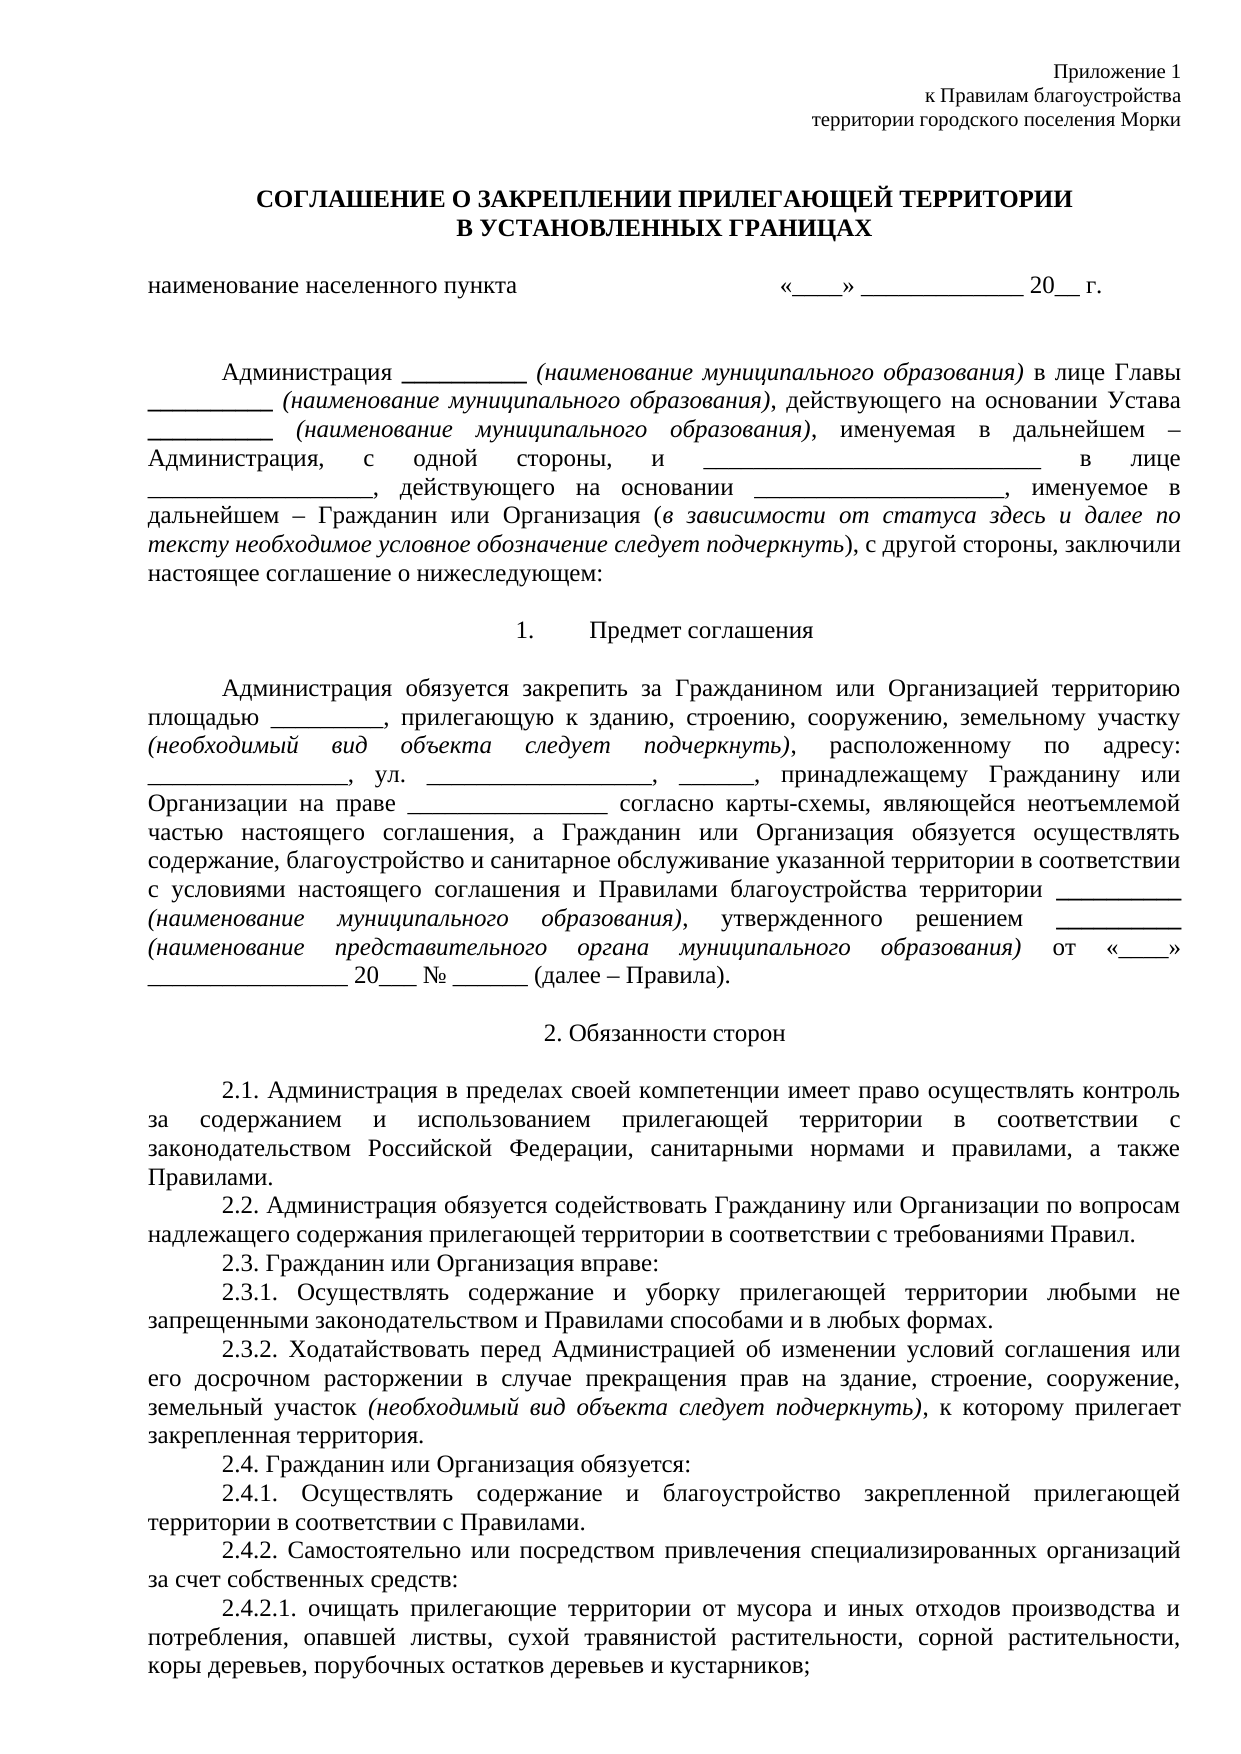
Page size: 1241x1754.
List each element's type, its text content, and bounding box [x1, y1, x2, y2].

text 2. Обязанности сторон [148, 1018, 1181, 1047]
text Администрация обязуется закрепить за Гражданином или Организацией территорию площадью _________, прилегающую к зданию, строению, сооружению, земельному участку (необходимый вид объекта следует подчеркнуть), расположенному по адресу: ________________, ул. __________________, ______, принадлежащему Гражданину или Организации на праве ________________ согласно карты-схемы, являющейся неотъемлемой частью настоящего соглашения, а Гражданин или Организация обязуется осуществлять содержание, благоустройство и санитарное обслуживание указанной территории в соответствии с условиями настоящего соглашения и Правилами благоустройства территории __________ (наименование муниципального образования), утвержденного решением __________ (наименование представительного органа муниципального образования) от «____» ________________ 20___ № ______ (далее – Правила). [148, 673, 1181, 989]
text 2.4.2.1. очищать прилегающие территории от мусора и иных отходов производства и потребления, опавшей листвы, сухой травянистой растительности, сорной растительности, коры деревьев, порубочных остатков деревьев и кустарников; [148, 1593, 1181, 1679]
text 2.4.1. Осуществлять содержание и благоустройство закрепленной прилегающей территории в соответствии с Правилами. [148, 1478, 1181, 1535]
text 2.3. Гражданин или Организация вправе: [148, 1248, 1181, 1277]
text территории городского поселения Морки [148, 107, 1181, 131]
text Администрация __________ (наименование муниципального образования) в лице Главы __________ (наименование муниципального образования), действующего на основании Устава __________ (наименование муниципального образования), именуемая в дальнейшем – Администрация, с одной стороны, и ___________________________ в лице __________________, действующего на основании ____________________, именуемое в дальнейшем – Гражданин или Организация (в зависимости от статуса здесь и далее по тексту необходимое условное обозначение следует подчеркнуть), с другой стороны, заключили настоящее соглашение о нижеследующем: [148, 357, 1181, 587]
text 2.4. Гражданин или Организация обязуется: [148, 1449, 1181, 1478]
text 2.2. Администрация обязуется содействовать Гражданину или Организации по вопросам надлежащего содержания прилегающей территории в соответствии с требованиями Правил. [148, 1190, 1181, 1248]
text к Правилам благоустройства [148, 83, 1181, 107]
text СОГЛАШЕНИЕ О ЗАКРЕПЛЕНИИ ПРИЛЕГАЮЩЕЙ ТЕРРИТОРИИ [148, 184, 1181, 213]
text наименование населенного пункта «____» _____________ 20__ г. [148, 270, 1181, 299]
list Предмет соглашения [148, 615, 1181, 644]
text 2.4.2. Самостоятельно или посредством привлечения специализированных организаций за счет собственных средств: [148, 1535, 1181, 1593]
text 2.1. Администрация в пределах своей компетенции имеет право осуществлять контроль за содержанием и использованием прилегающей территории в соответствии с законодательством Российской Федерации, санитарными нормами и правилами, а также Правилами. [148, 1075, 1181, 1190]
text 2.3.1. Осуществлять содержание и уборку прилегающей территории любыми не запрещенными законодательством и Правилами способами и в любых формах. [148, 1277, 1181, 1334]
text 2.3.2. Ходатайствовать перед Администрацией об изменении условий соглашения или его досрочном расторжении в случае прекращения прав на здание, строение, сооружение, земельный участок (необходимый вид объекта следует подчеркнуть), к которому прилегает закрепленная территория. [148, 1334, 1181, 1449]
text Приложение 1 [148, 59, 1181, 83]
text В УСТАНОВЛЕННЫХ ГРАНИЦАХ [148, 213, 1181, 242]
